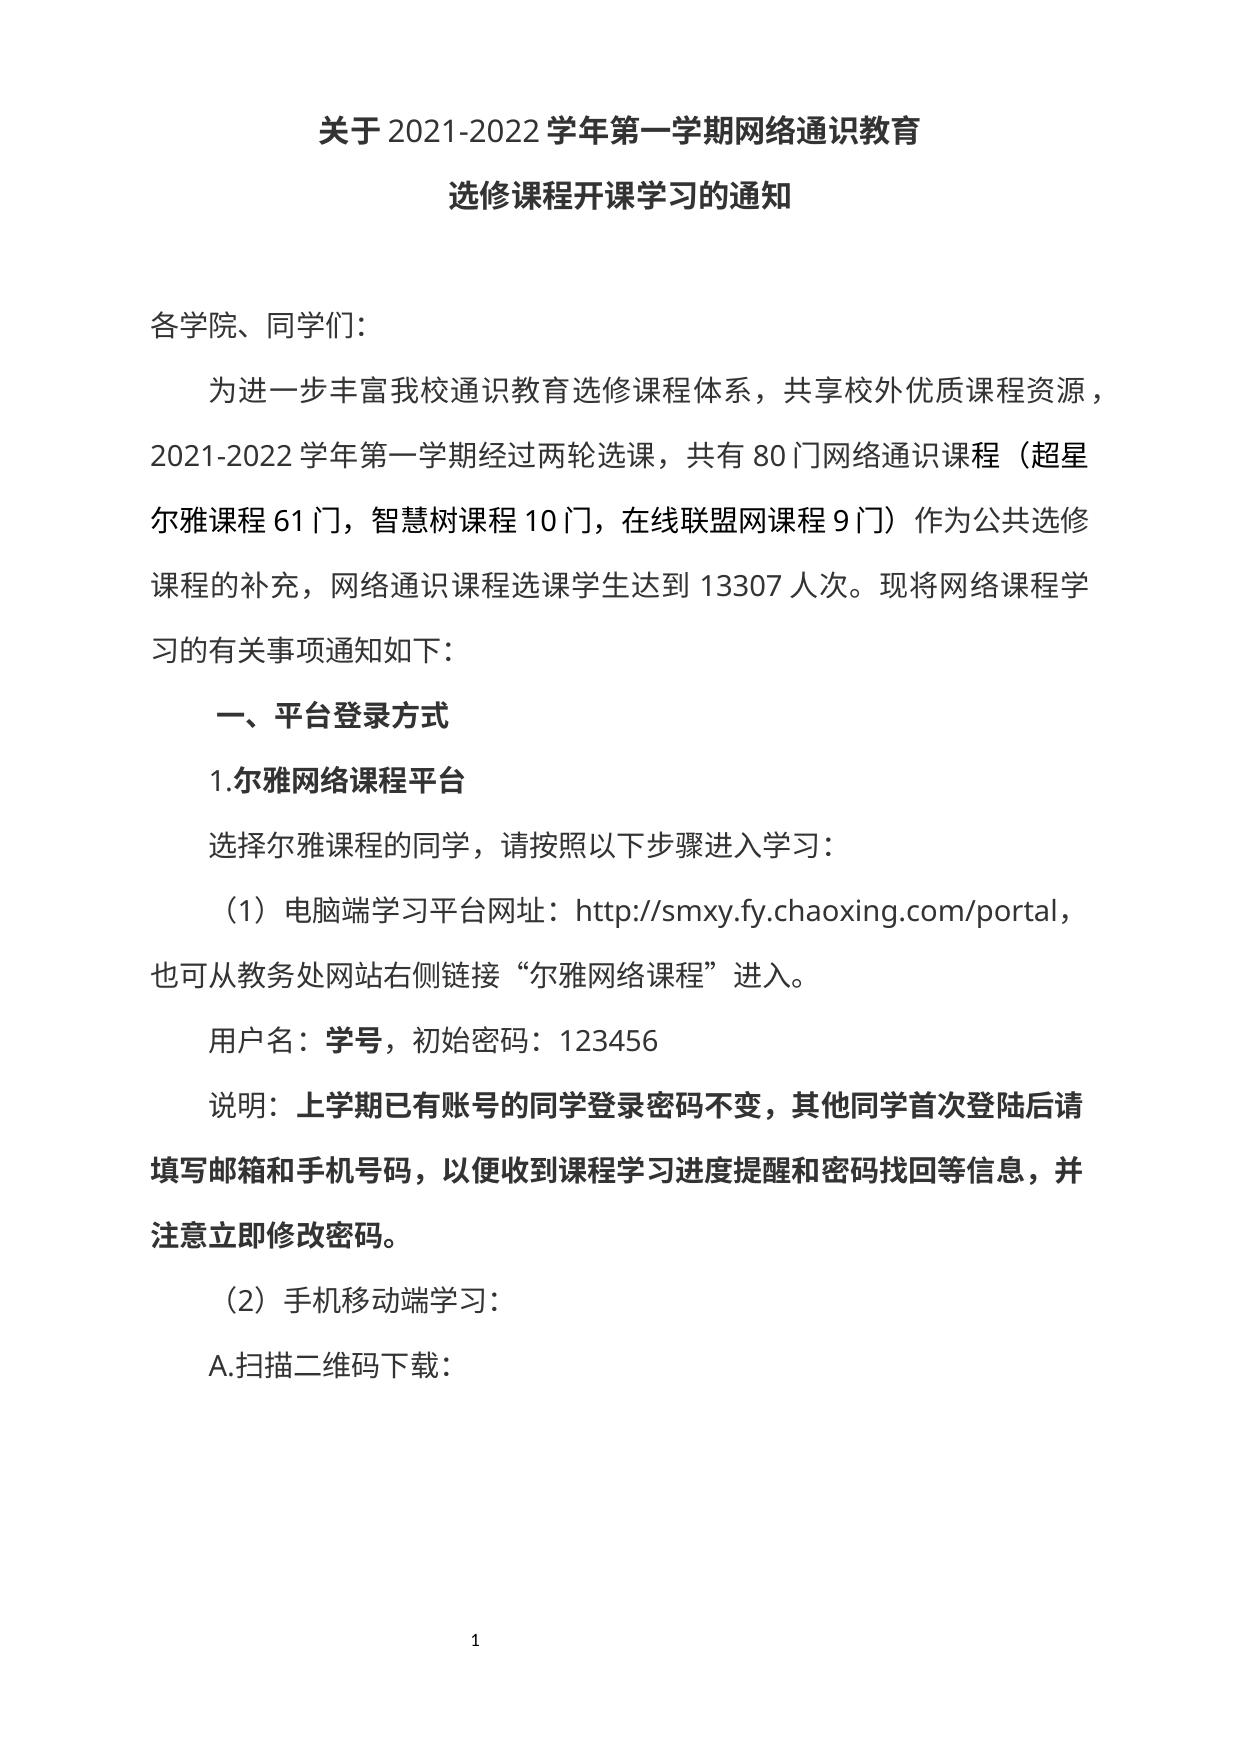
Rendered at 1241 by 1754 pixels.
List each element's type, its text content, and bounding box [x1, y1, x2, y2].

text （1）电脑端学习平台网址：http://smxy.fy.chaoxing.com/portal，也可从教务处网站右侧链接“尔雅网络课程”进入。 [150, 876, 1090, 1006]
text 一、平台登录方式 [150, 681, 1090, 746]
text 各学院、同学们： [150, 291, 1090, 356]
text 1.尔雅网络课程平台 [150, 746, 1090, 811]
text 用户名：学号，初始密码：123456 [150, 1006, 1090, 1071]
text 关于2021-2022学年第一学期网络通识教育 [150, 96, 1090, 161]
text 说明：上学期已有账号的同学登录密码不变，其他同学首次登陆后请填写邮箱和手机号码，以便收到课程学习进度提醒和密码找回等信息，并注意立即修改密码。 [150, 1071, 1090, 1266]
text （2）手机移动端学习： [150, 1266, 1090, 1331]
text 选择尔雅课程的同学，请按照以下步骤进入学习： [150, 811, 1090, 876]
text 为进一步丰富我校通识教育选修课程体系，共享校外优质课程资源，2021-2022学年第一学期经过两轮选课，共有80门网络通识课程（超星尔雅课程61门，智慧树课程10门，在线联盟网课程9门）作为公共选修课程的补充，网络通识课程选课学生达到13307人次。现将网络课程学习的有关事项通知如下： [150, 356, 1090, 681]
text 选修课程开课学习的通知 [150, 161, 1090, 226]
text A.扫描二维码下载： [150, 1331, 1090, 1396]
